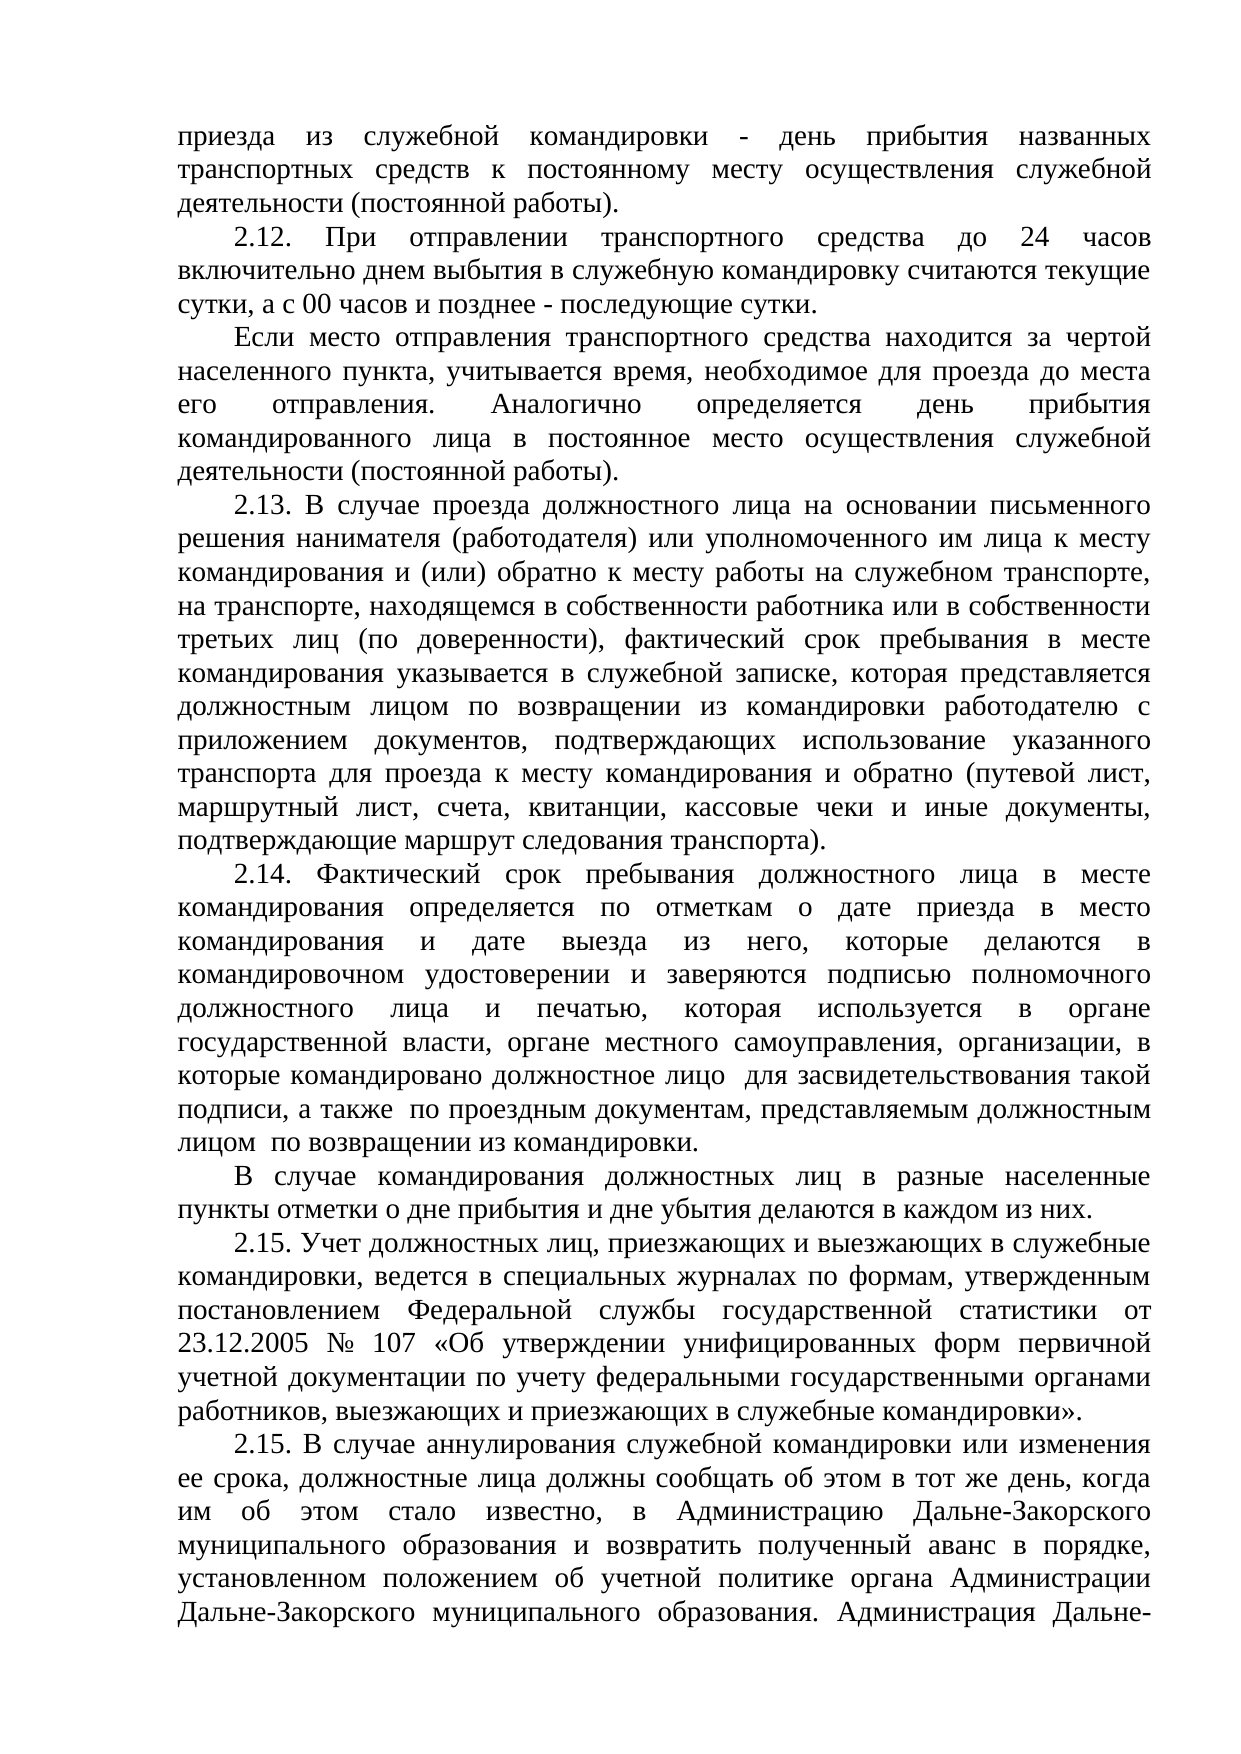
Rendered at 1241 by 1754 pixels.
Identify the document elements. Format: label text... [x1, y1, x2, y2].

text 2.14. Фактический срок пребывания должностного лица в месте командирования определяется по отметкам о дате приезда в место командирования и дате выезда из него, которые делаются в командировочном удостоверении и заверяются подписью полномочного должностного лица и печатью, которая используется в органе государственной власти, органе местного самоуправления, организации, в которые командировано должностное лицо для засвидетельствования такой подписи, а также по проездным документам, представляемым должностным лицом по возвращении из командировки. [177, 856, 1152, 1158]
text 2.15. Учет должностных лиц, приезжающих и выезжающих в служебные командировки, ведется в специальных журналах по формам, утвержденным постановлением Федеральной службы государственной статистики от 23.12.2005 № 107 «Об утверждении унифицированных форм первичной учетной документации по учету федеральными государственными органами работников, выезжающих и приезжающих в служебные командировки». [177, 1225, 1152, 1426]
text В случае командирования должностных лиц в разные населенные пункты отметки о дне прибытия и дне убытия делаются в каждом из них. [177, 1158, 1152, 1225]
text 2.13. В случае проезда должностного лица на основании письменного решения нанимателя (работодателя) или уполномоченного им лица к месту командирования и (или) обратно к месту работы на служебном транспорте, на транспорте, находящемся в собственности работника или в собственности третьих лиц (по доверенности), фактический срок пребывания в месте командирования указывается в служебной записке, которая представляется должностным лицом по возвращении из командировки работодателю с приложением документов, подтверждающих использование указанного транспорта для проезда к месту командирования и обратно (путевой лист, маршрутный лист, счета, квитанции, кассовые чеки и иные документы, подтверждающие маршрут следования транспорта). [177, 487, 1152, 856]
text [177, 118, 1152, 219]
text 2.12. При отправлении транспортного средства до 24 часов включительно днем выбытия в служебную командировку считаются текущие сутки, а с 00 часов и позднее - последующие сутки. [177, 219, 1152, 319]
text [177, 1426, 1152, 1627]
text Если место отправления транспортного средства находится за чертой населенного пункта, учитывается время, необходимое для проезда до места его отправления. Аналогично определяется день прибытия командированного лица в постоянное место осуществления служебной деятельности (постоянной работы). [177, 319, 1152, 487]
